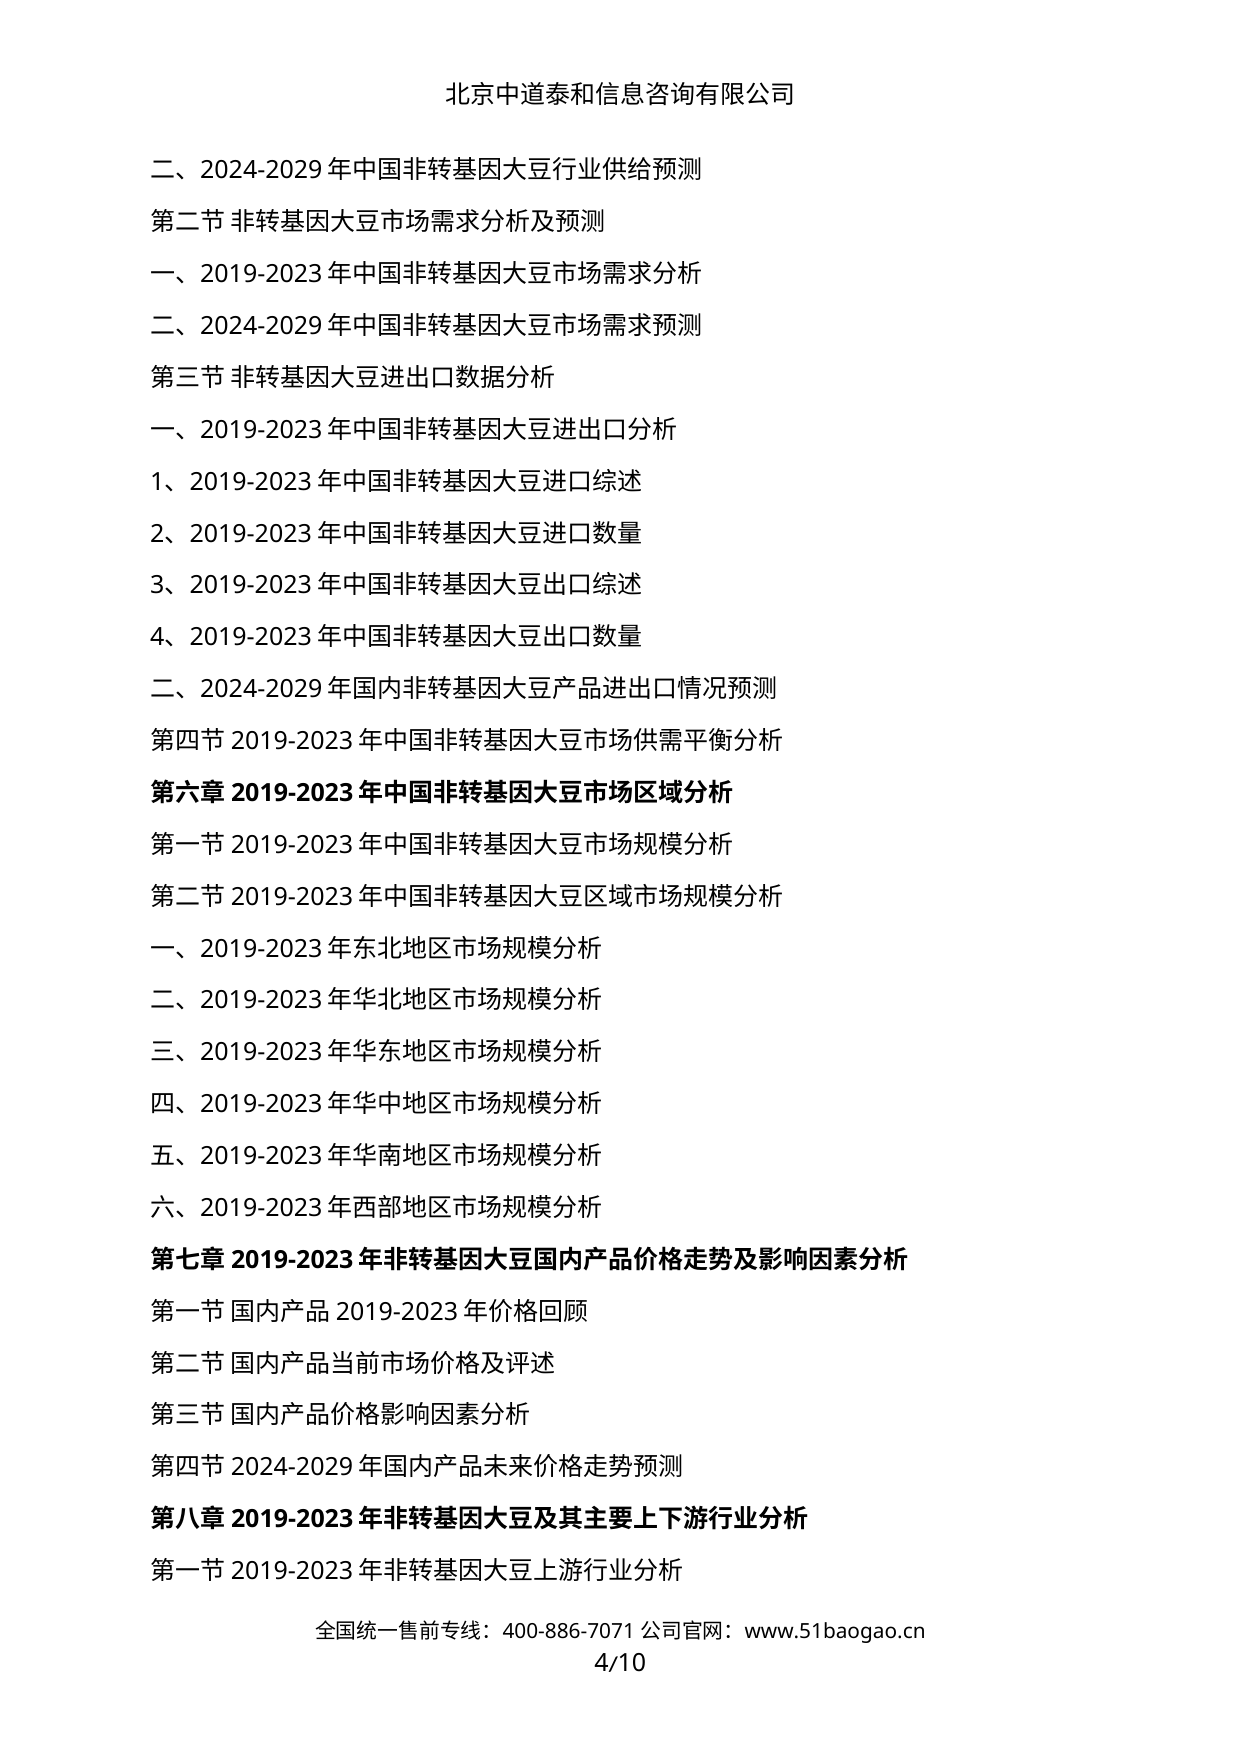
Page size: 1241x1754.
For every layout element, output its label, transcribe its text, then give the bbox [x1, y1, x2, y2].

text 第四节 2024-2029年国内产品未来价格走势预测 [150, 1447, 1090, 1483]
text 第七章 2019-2023年非转基因大豆国内产品价格走势及影响因素分析 [150, 1239, 1090, 1276]
text 一、2019-2023年东北地区市场规模分析 [150, 928, 1090, 964]
text 4、2019-2023年中国非转基因大豆出口数量 [150, 617, 1090, 653]
text 第一节 2019-2023年非转基因大豆上游行业分析 [150, 1551, 1090, 1587]
text 三、2019-2023年华东地区市场规模分析 [150, 1032, 1090, 1068]
text 3、2019-2023年中国非转基因大豆出口综述 [150, 565, 1090, 601]
text 一、2019-2023年中国非转基因大豆进出口分析 [150, 409, 1090, 446]
text 第一节 2019-2023年中国非转基因大豆市场规模分析 [150, 824, 1090, 861]
text 第二节 国内产品当前市场价格及评述 [150, 1343, 1090, 1379]
text 第八章 2019-2023年非转基因大豆及其主要上下游行业分析 [150, 1499, 1090, 1535]
text 第二节 2019-2023年中国非转基因大豆区域市场规模分析 [150, 876, 1090, 912]
text 第三节 非转基因大豆进出口数据分析 [150, 357, 1090, 394]
text 第四节 2019-2023年中国非转基因大豆市场供需平衡分析 [150, 721, 1090, 757]
text 六、2019-2023年西部地区市场规模分析 [150, 1187, 1090, 1224]
text 2、2019-2023年中国非转基因大豆进口数量 [150, 513, 1090, 549]
text 第六章 2019-2023年中国非转基因大豆市场区域分析 [150, 772, 1090, 809]
text 一、2019-2023年中国非转基因大豆市场需求分析 [150, 254, 1090, 290]
text 二、2024-2029年中国非转基因大豆市场需求预测 [150, 306, 1090, 342]
text 二、2024-2029年中国非转基因大豆行业供给预测 [150, 150, 1090, 186]
text 二、2019-2023年华北地区市场规模分析 [150, 980, 1090, 1016]
text 第一节 国内产品2019-2023年价格回顾 [150, 1291, 1090, 1327]
text 第三节 国内产品价格影响因素分析 [150, 1395, 1090, 1431]
text 第二节 非转基因大豆市场需求分析及预测 [150, 202, 1090, 238]
text 1、2019-2023年中国非转基因大豆进口综述 [150, 461, 1090, 497]
text 二、2024-2029年国内非转基因大豆产品进出口情况预测 [150, 669, 1090, 705]
text 四、2019-2023年华中地区市场规模分析 [150, 1084, 1090, 1120]
text 五、2019-2023年华南地区市场规模分析 [150, 1136, 1090, 1172]
